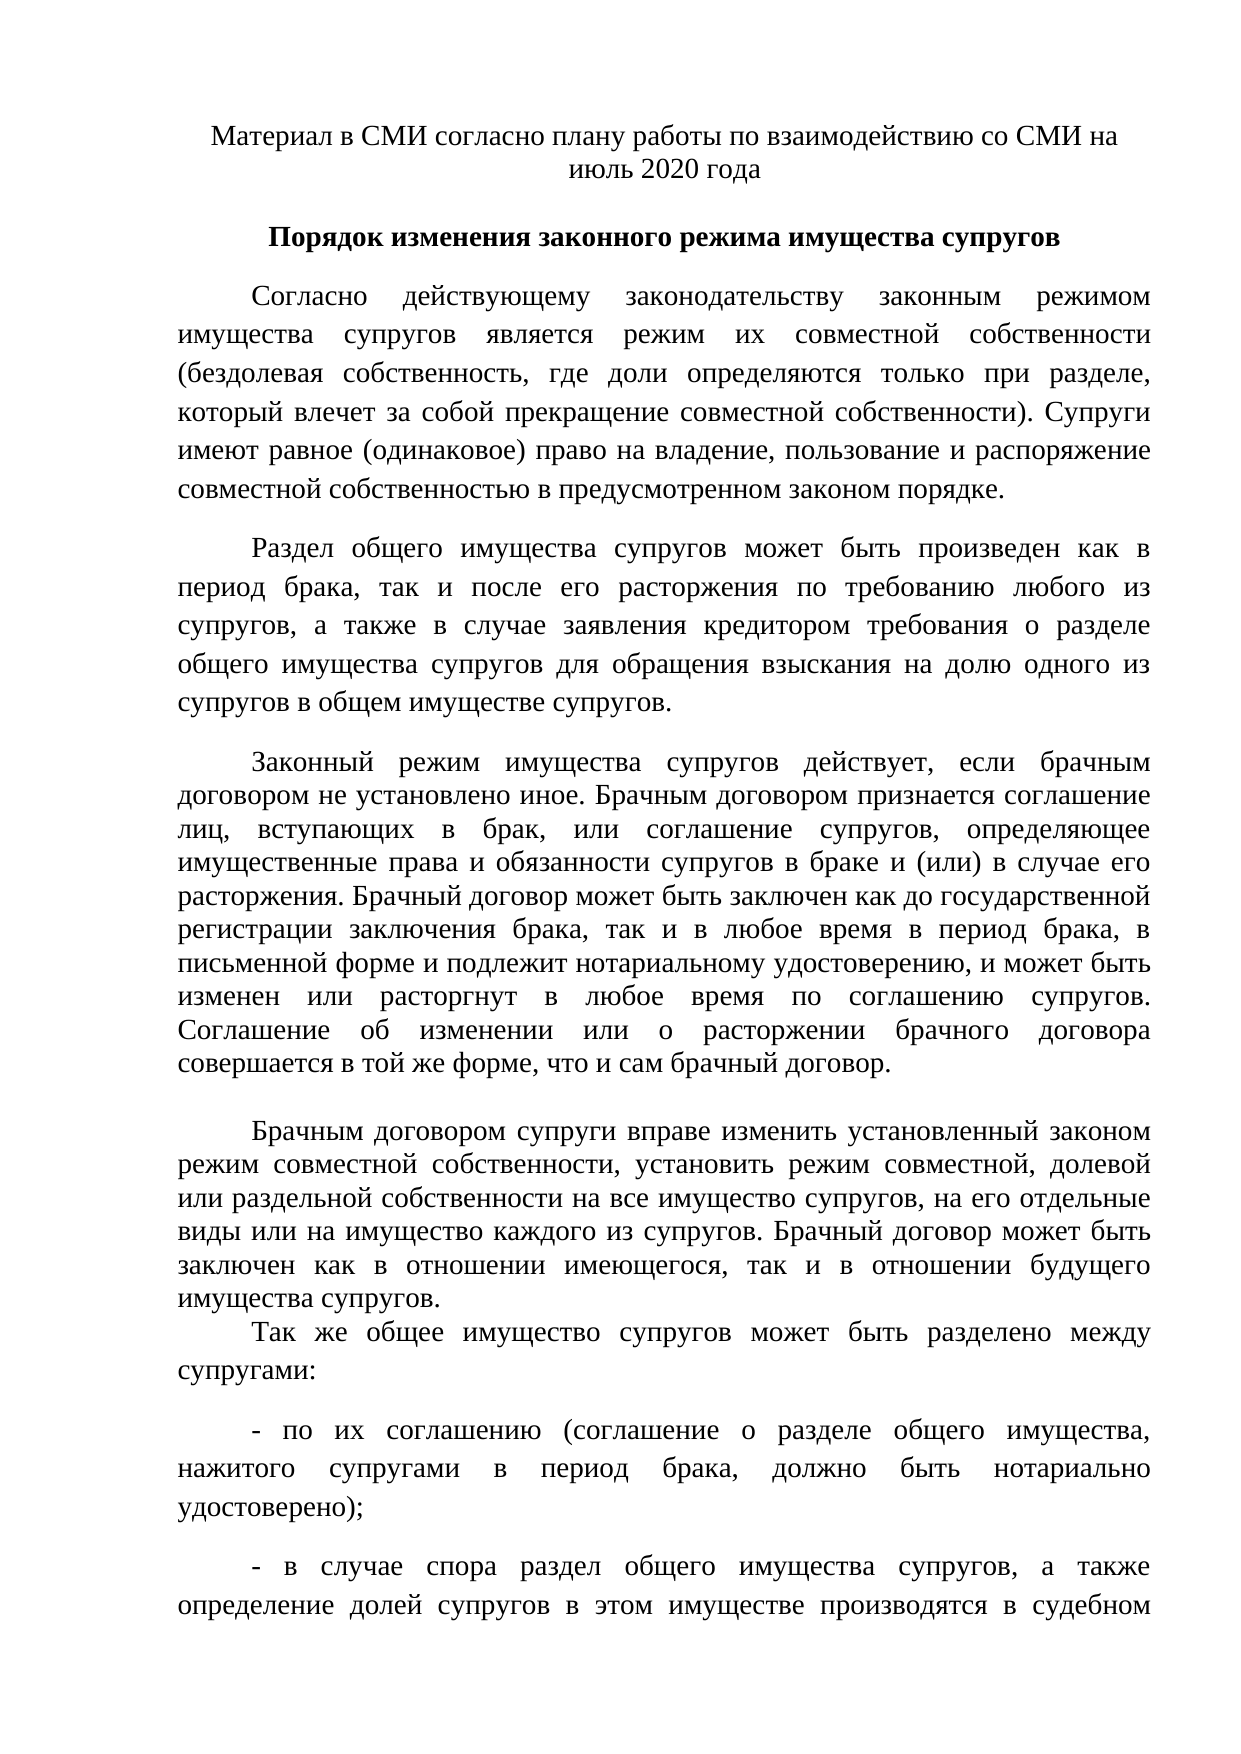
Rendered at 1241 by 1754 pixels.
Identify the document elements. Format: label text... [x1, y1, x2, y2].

text Порядок изменения законного режима имущества супругов [177, 219, 1152, 252]
text Так же общее имущество супругов может быть разделено между супругами: [177, 1314, 1152, 1386]
text Раздел общего имущества супругов может быть произведен как в период брака, так и после его расторжения по требованию любого из супругов, а также в случае заявления кредитором требования о разделе общего имущества супругов для обращения взыскания на долю одного из супругов в общем имуществе супругов. [177, 530, 1152, 718]
text Законный режим имущества супругов действует, если брачным договором не установлено иное. Брачным договором признается соглашение лиц, вступающих в брак, или соглашение супругов, определяющее имущественные права и обязанности супругов в браке и (или) в случае его расторжения. Брачный договор может быть заключен как до государственной регистрации заключения брака, так и в любое время в период брака, в письменной форме и подлежит нотариальному удостоверению, и может быть изменен или расторгнут в любое время по соглашению супругов. Соглашение об изменении или о расторжении брачного договора совершается в той же форме, что и сам брачный договор. [177, 744, 1152, 1079]
text - по их соглашению (соглашение о разделе общего имущества, нажитого супругами в период брака, должно быть нотариально удостоверено); [177, 1412, 1152, 1522]
text Материал в СМИ согласно плану работы по взаимодействию со СМИ на июль 2020 года [177, 118, 1152, 185]
text Согласно действующему законодательству законным режимом имущества супругов является режим их совместной собственности (бездолевая собственность, где доли определяются только при разделе, который влечет за собой прекращение совместной собственности). Супруги имеют равное (одинаковое) право на владение, пользование и распоряжение совместной собственностью в предусмотренном законом порядке. [177, 278, 1152, 504]
text Брачным договором супруги вправе изменить установленный законом режим совместной собственности, установить режим совместной, долевой или раздельной собственности на все имущество супругов, на его отдельные виды или на имущество каждого из супругов. Брачный договор может быть заключен как в отношении имеющегося, так и в отношении будущего имущества супругов. [177, 1113, 1152, 1314]
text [177, 1548, 1152, 1620]
